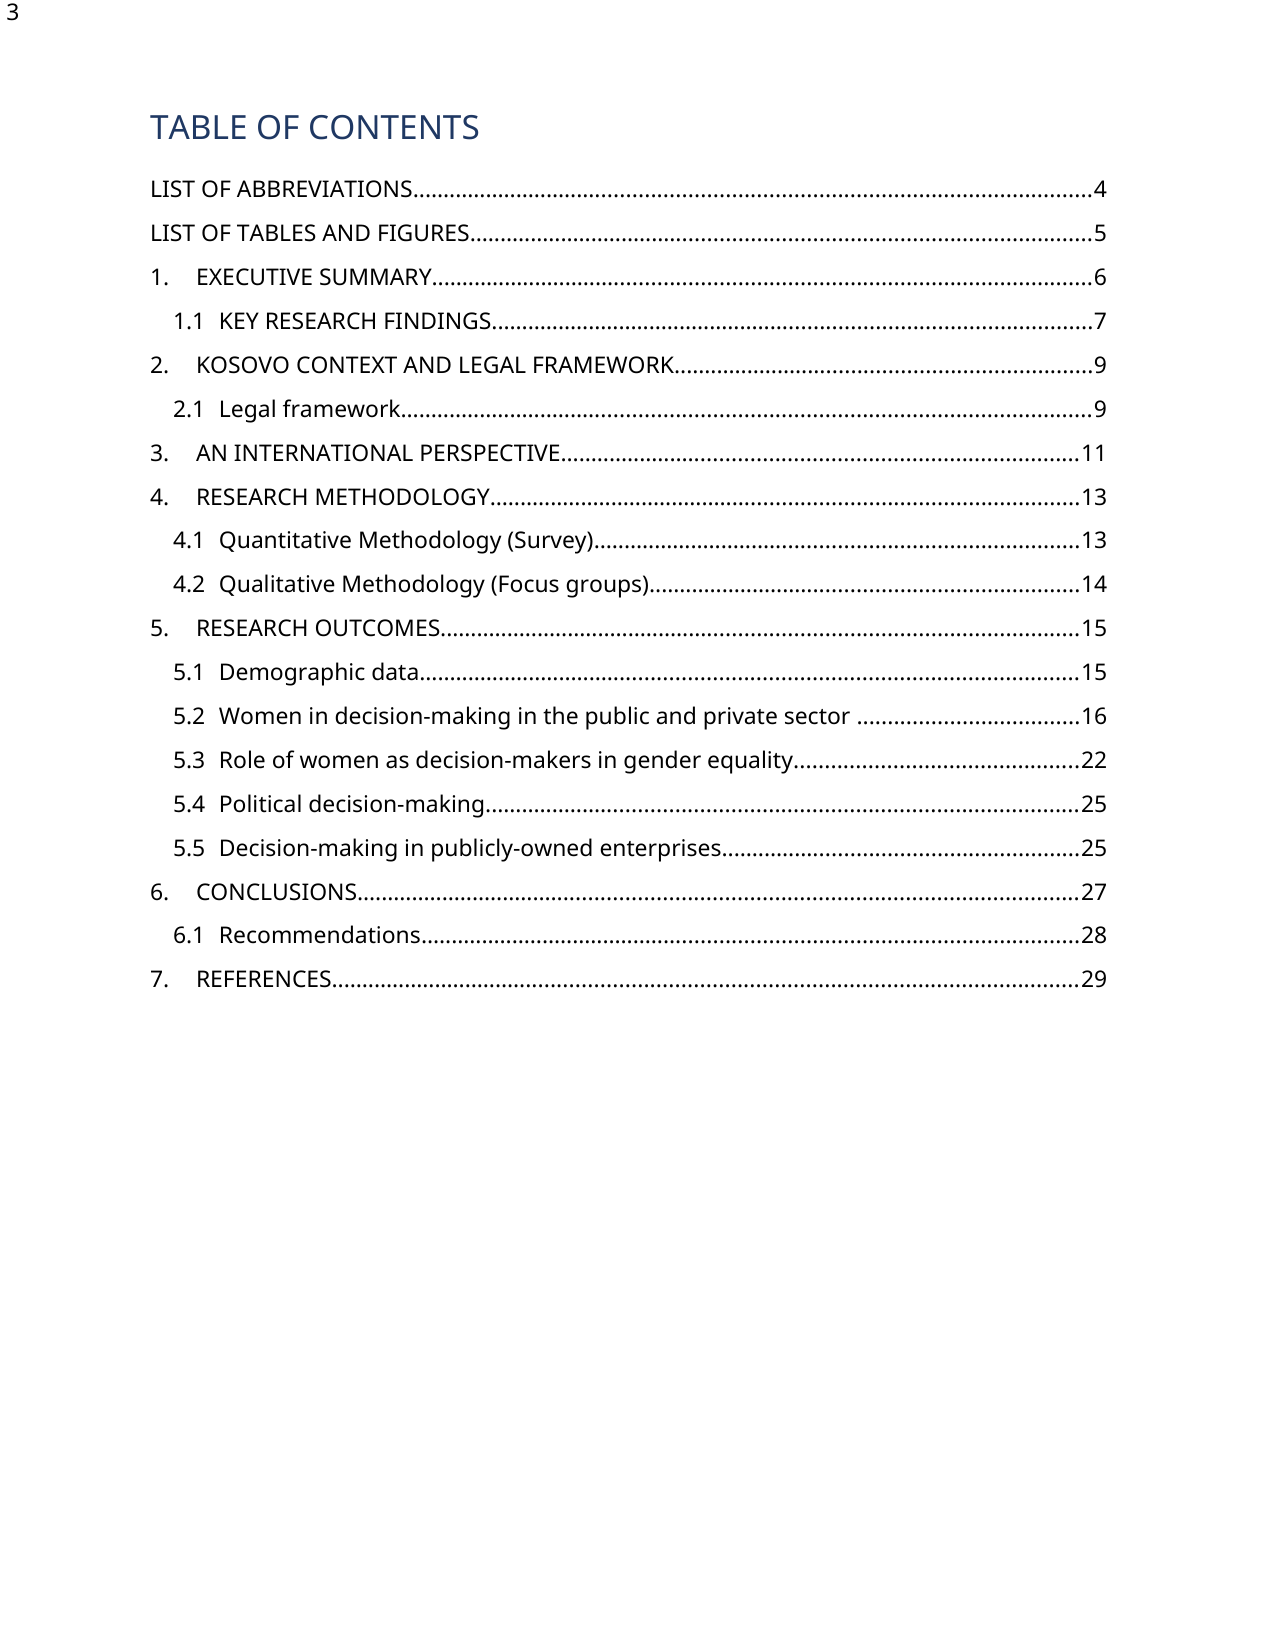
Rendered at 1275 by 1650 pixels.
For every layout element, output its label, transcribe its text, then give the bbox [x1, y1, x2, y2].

subtitle TABLE OF CONTENTS [150, 103, 1133, 149]
